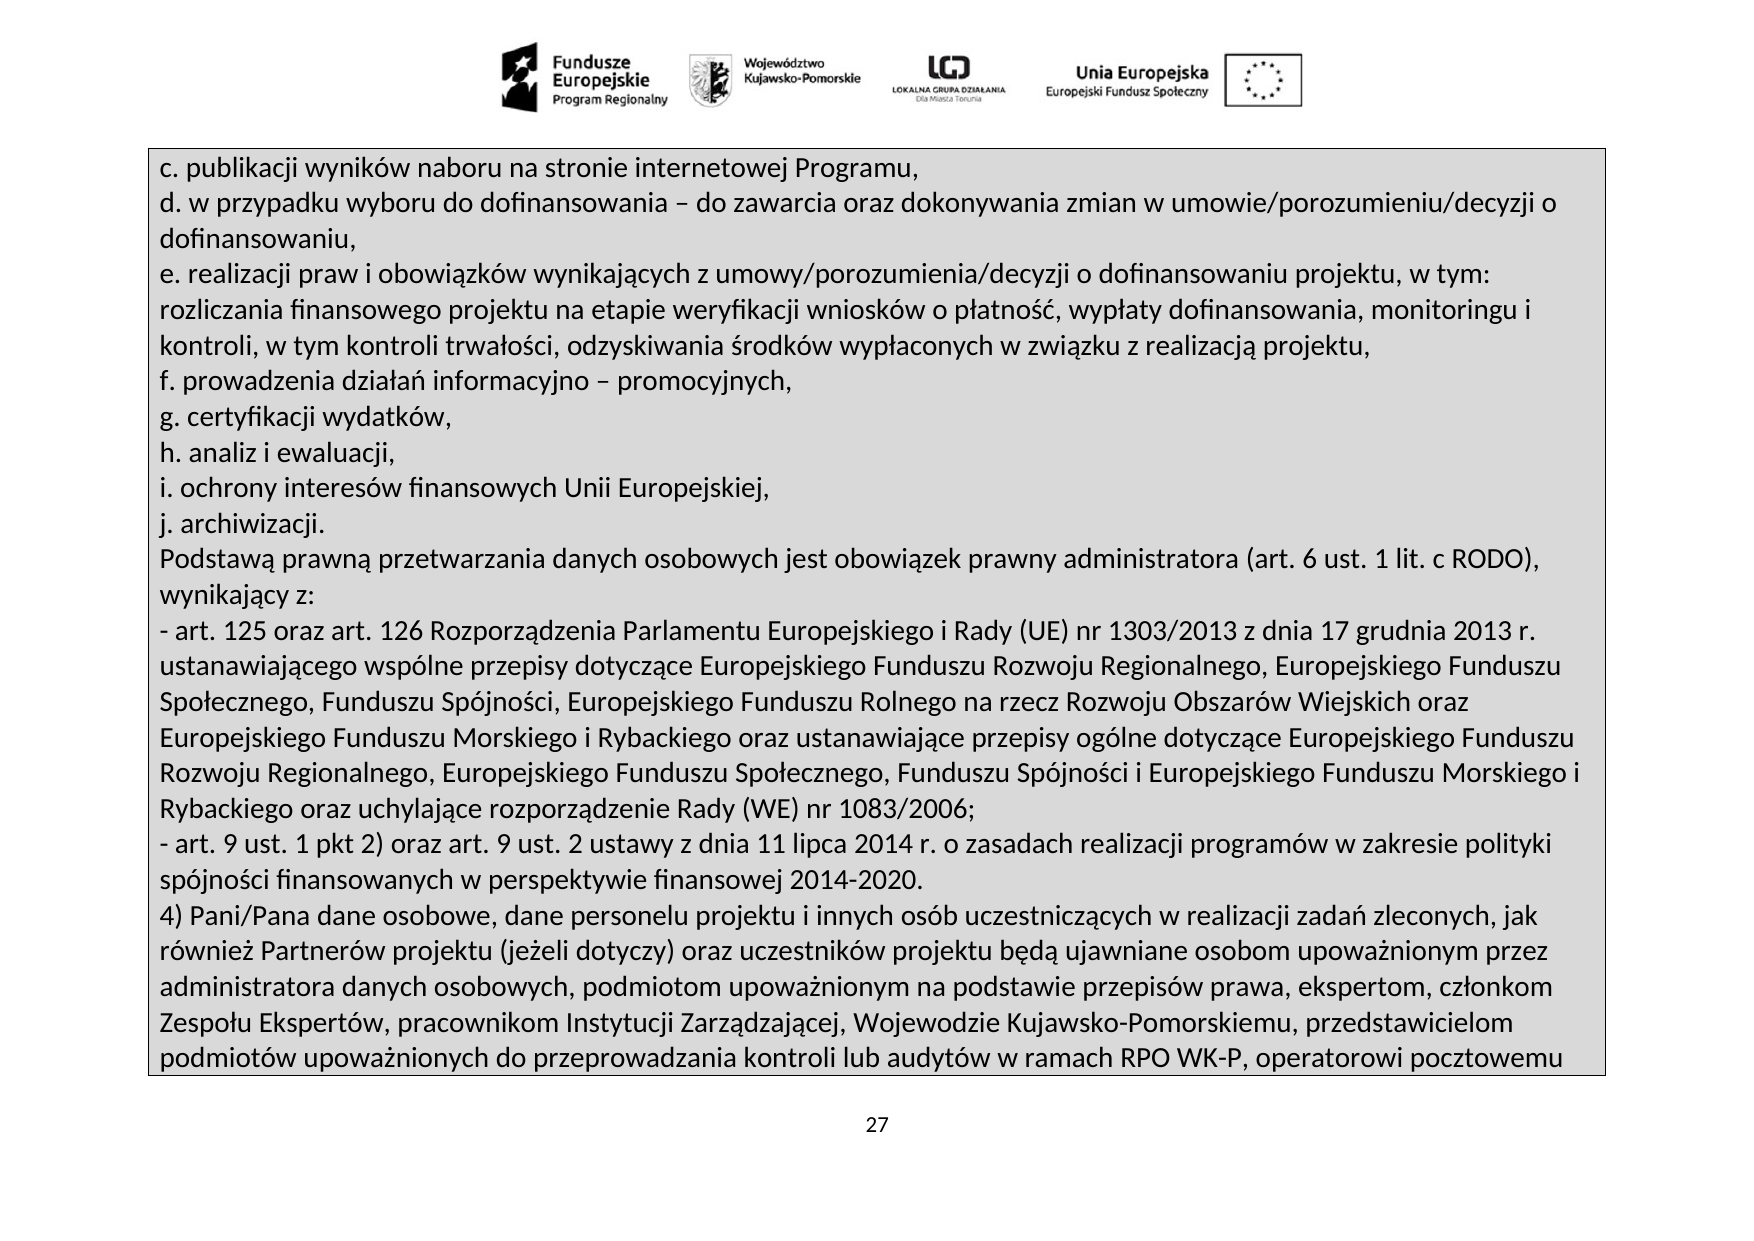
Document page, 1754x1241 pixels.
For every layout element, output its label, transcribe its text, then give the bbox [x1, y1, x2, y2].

picture [497, 37, 1303, 113]
